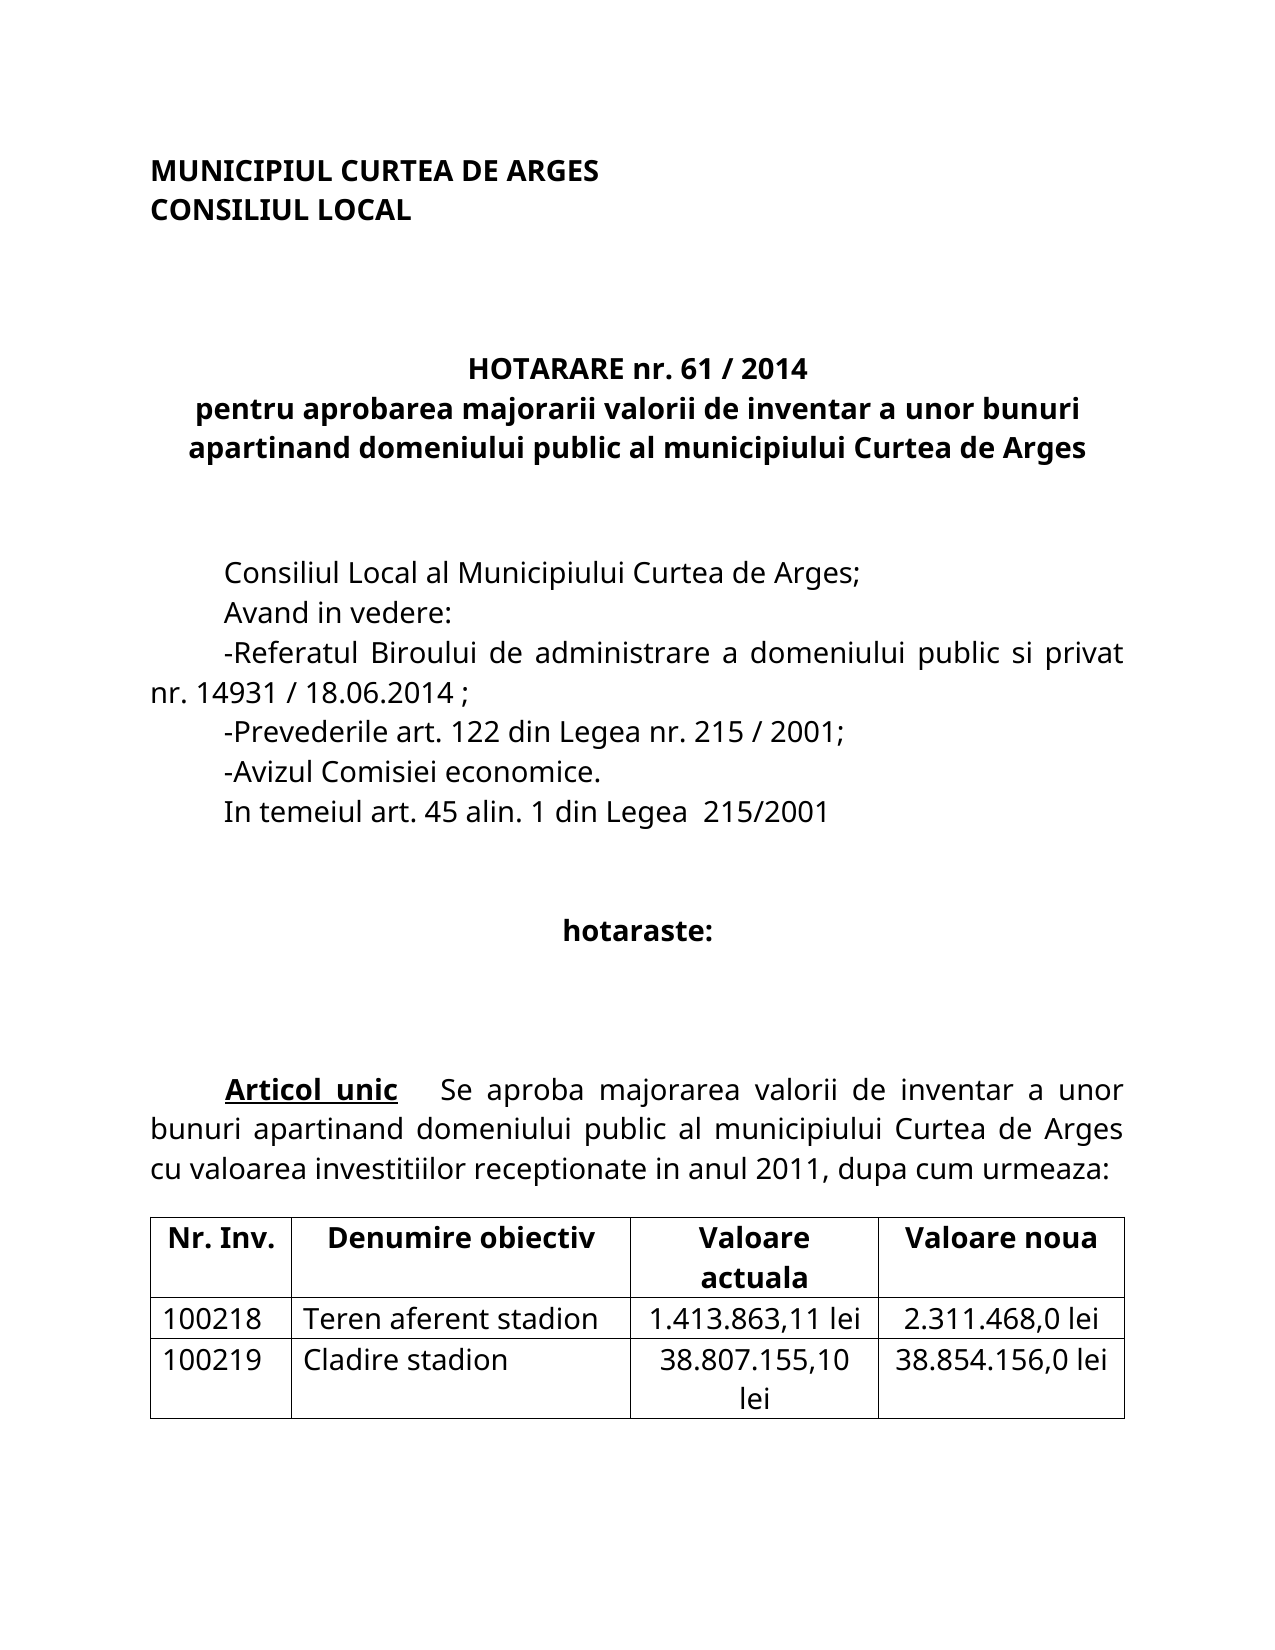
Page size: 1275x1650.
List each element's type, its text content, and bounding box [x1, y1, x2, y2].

text Avand in vedere: [150, 592, 1125, 632]
subtitle CONSILIUL LOCAL [150, 190, 1125, 269]
text -Referatul Biroului de administrare a domeniului public si privat nr. 14931 / 18.06.2014 ; [150, 632, 1125, 712]
text pentru aprobarea majorarii valorii de inventar a unor bunuri apartinand domeniului public al municipiului Curtea de Arges [150, 388, 1125, 467]
text Articol unic Se aproba majorarea valorii de inventar a unor bunuri apartinand domeniului public al municipiului Curtea de Arges cu valoarea investitiilor receptionate in anul 2011, dupa cum urmeaza: [150, 1069, 1125, 1188]
table_cell 38.807.155,10 lei [631, 1339, 878, 1418]
table_cell 100218 [151, 1298, 291, 1338]
table_cell 38.854.156,0 lei [879, 1339, 1124, 1418]
text MUNICIPIUL CURTEA DE ARGES [150, 150, 1125, 190]
text HOTARARE nr. 61 / 2014 [150, 348, 1125, 388]
text hotaraste: [150, 910, 1125, 950]
text In temeiul art. 45 alin. 1 din Legea 215/2001 [150, 791, 1125, 831]
table_cell 100219 [151, 1339, 291, 1418]
text -Prevederile art. 122 din Legea nr. 215 / 2001; [150, 712, 1125, 751]
text Consiliul Local al Municipiului Curtea de Arges; [150, 553, 1125, 592]
table_header Nr. Inv. [151, 1218, 291, 1297]
table_header Valoare actuala [631, 1218, 878, 1297]
table_cell 2.311.468,0 lei [879, 1298, 1124, 1338]
table_header Denumire obiectiv [292, 1218, 630, 1297]
table_header Valoare noua [879, 1218, 1124, 1297]
table_cell Teren aferent stadion [292, 1298, 630, 1338]
text -Avizul Comisiei economice. [150, 751, 1125, 791]
table_cell 1.413.863,11 lei [631, 1298, 878, 1338]
table_cell Cladire stadion [292, 1339, 630, 1418]
